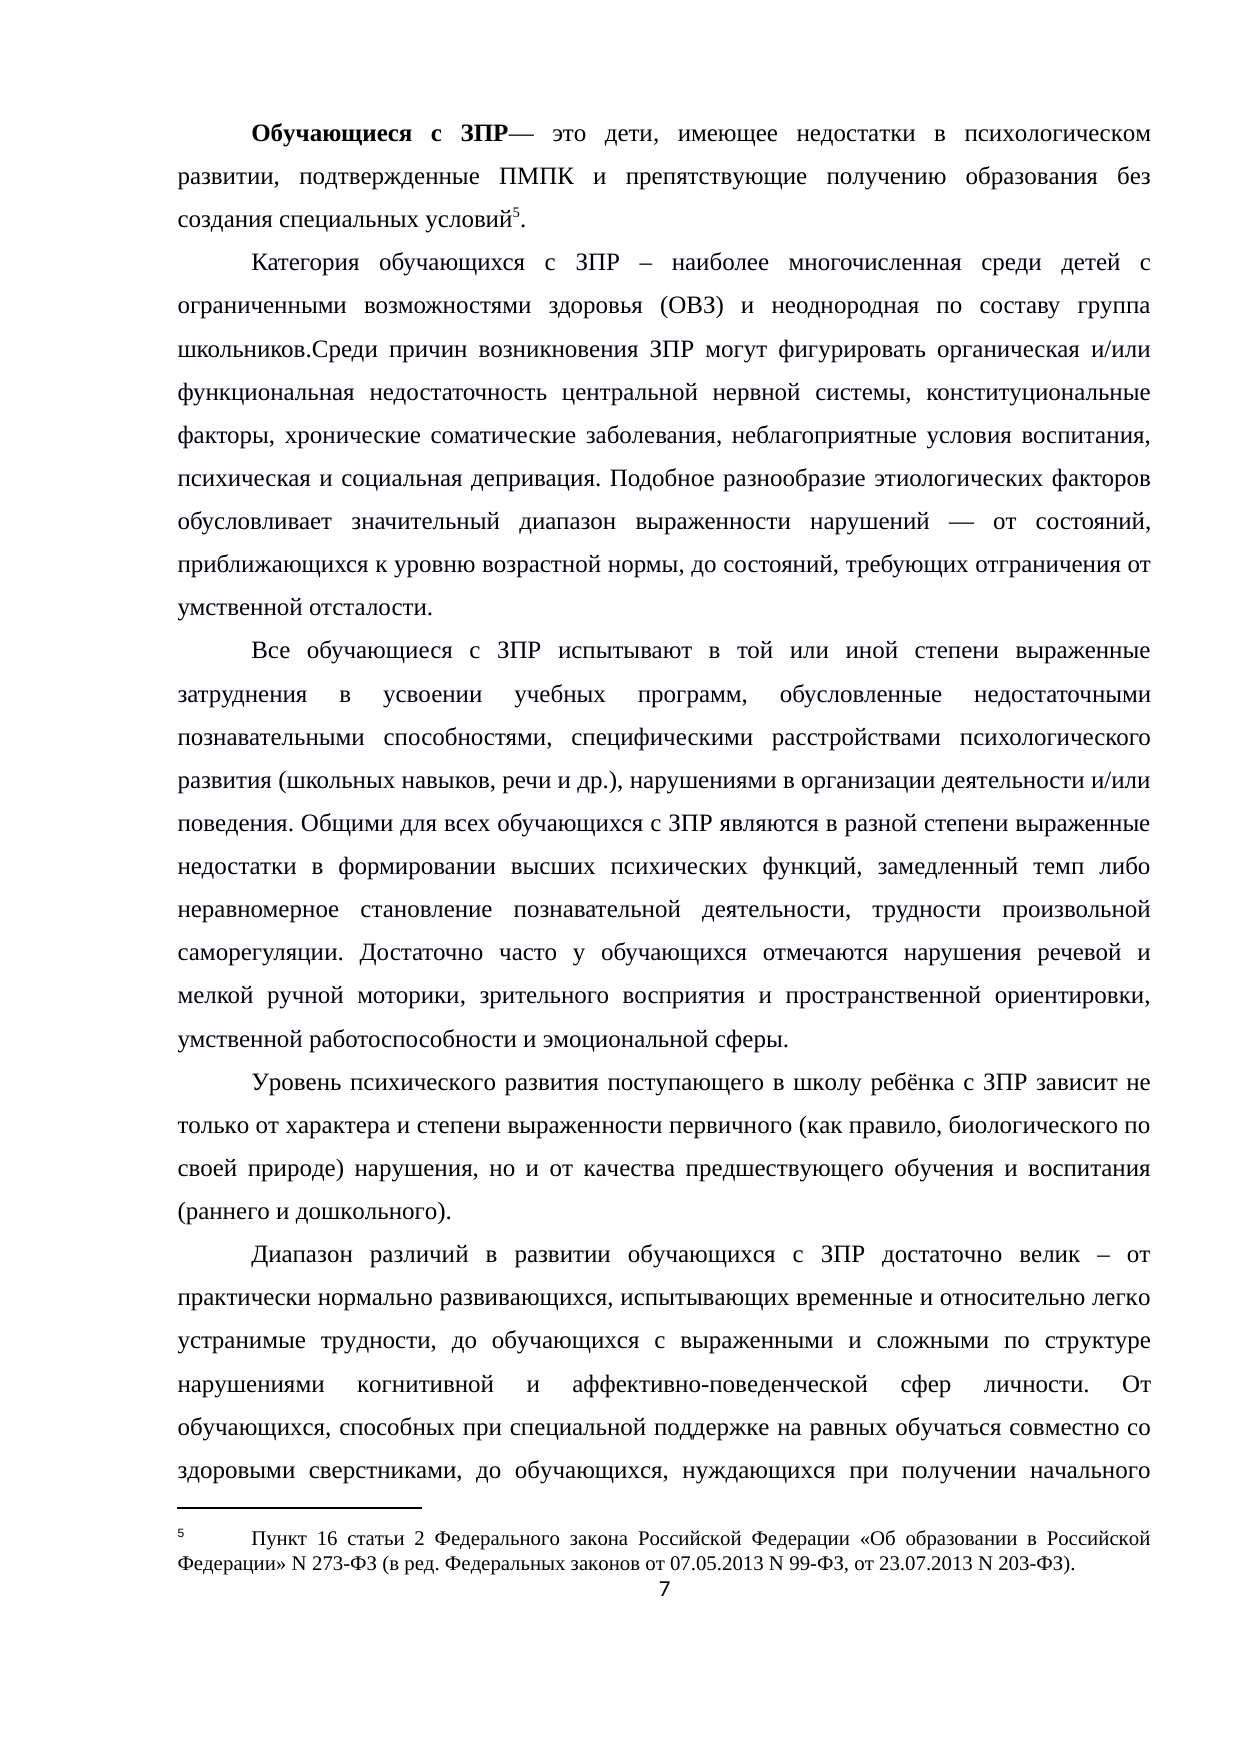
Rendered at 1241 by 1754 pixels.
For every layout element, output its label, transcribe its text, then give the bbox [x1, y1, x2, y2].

text Все обучающиеся с ЗПР испытывают в той или иной степени выраженные затруднения в усвоении учебных программ, обусловленные недостаточными познавательными способностями, специфическими расстройствами психологического развития (школьных навыков, речи и др.), нарушениями в организации деятельности и/или поведения. Общими для всех обучающихся с ЗПР являются в разной степени выраженные недостатки в формировании высших психических функций, замедленный темп либо неравномерное становление познавательной деятельности, трудности произвольной саморегуляции. Достаточно часто у обучающихся отмечаются нарушения речевой и мелкой ручной моторики, зрительного восприятия и пространственной ориентировки, умственной работоспособности и эмоциональной сферы. [177, 636, 1152, 1052]
text Категория обучающихся с ЗПР – наиболее многочисленная среди детей с ограниченными возможностями здоровья (ОВЗ) и неоднородная по составу группа школьников.Среди причин возникновения ЗПР могут фигурировать органическая и/или функциональная недостаточность центральной нервной системы, конституциональные факторы, хронические соматические заболевания, неблагоприятные условия воспитания, психическая и социальная депривация. Подобное разнообразие этиологических факторов обусловливает значительный диапазон выраженности нарушений — от состояний, приближающихся к уровню возрастной нормы, до состояний, требующих отграничения от умственной отсталости. [177, 247, 1152, 621]
text Уровень психического развития поступающего в школу ребёнка с ЗПР зависит не только от характера и степени выраженности первичного (как правило, биологического по своей природе) нарушения, но и от качества предшествующего обучения и воспитания (раннего и дошкольного). [177, 1067, 1152, 1225]
text Обучающиеся с ЗПР— это дети, имеющее недостатки в психологическом развитии, подтвержденные ПМПК и препятствующие получению образования без создания специальных условий. [177, 118, 1152, 233]
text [177, 1239, 1152, 1484]
